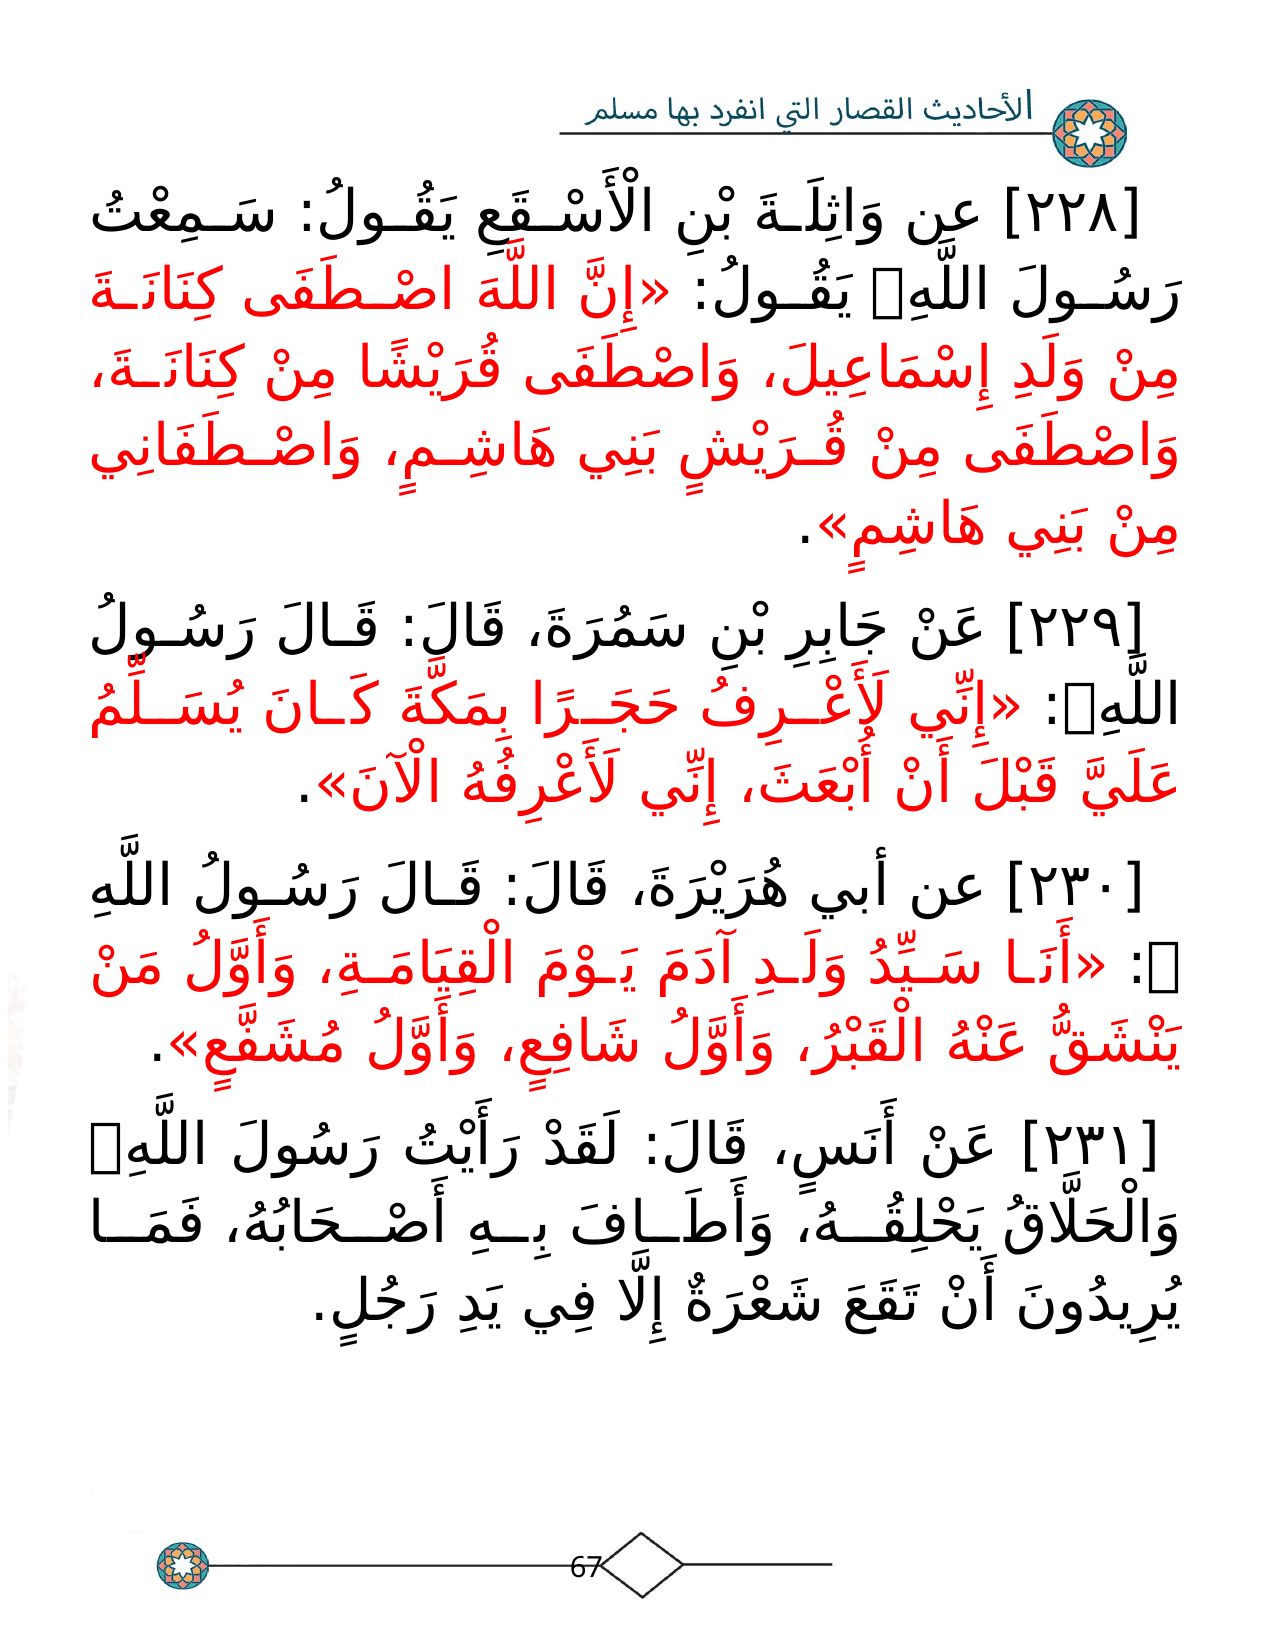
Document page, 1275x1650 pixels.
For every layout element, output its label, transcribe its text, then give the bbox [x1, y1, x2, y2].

text [٢٢٩] عَنْ جَابِرِ بْنِ سَمُرَةَ، قَالَ: قَالَ رَسُولُ اللَّهِ: «إِنِّي لَأَعْرِفُ حَجَرًا بِمَكَّةَ كَانَ يُسَلِّمُ عَلَيَّ قَبْلَ أَنْ أُبْعَثَ، إِنِّي لَأَعْرِفُهُ الْآنَ». [89, 592, 1182, 816]
text [٢٣١] عَنْ أَنَسٍ، قَالَ: لَقَدْ رَأَيْتُ رَسُولَ اللَّهِ وَالْحَلَّاقُ يَحْلِقُهُ، وَأَطَافَ بِهِ أَصْحَابُهُ، فَمَا يُرِيدُونَ أَنْ تَقَعَ شَعْرَةٌ إِلَّا فِي يَدِ رَجُلٍ. [89, 1111, 1182, 1334]
text [٢٢٨] عن وَاثِلَةَ بْنِ الْأَسْقَعِ يَقُولُ: سَمِعْتُ رَسُولَ اللَّهِ يَقُولُ: «إِنَّ اللَّهَ اصْطَفَى كِنَانَةَ مِنْ وَلَدِ إِسْمَاعِيلَ، وَاصْطَفَى قُرَيْشًا مِنْ كِنَانَةَ، وَاصْطَفَى مِنْ قُرَيْشٍ بَنِي هَاشِمٍ، وَاصْطَفَانِي مِنْ بَنِي هَاشِمٍ». [89, 177, 1182, 557]
picture [7, 10, 1275, 1648]
text [٢٣٠] عن أبي هُرَيْرَةَ، قَالَ: قَالَ رَسُولُ اللَّهِ: «أَنَا سَيِّدُ وَلَدِ آدَمَ يَوْمَ الْقِيَامَةِ، وَأَوَّلُ مَنْ يَنْشَقُّ عَنْهُ الْقَبْرُ، وَأَوَّلُ شَافِعٍ، وَأَوَّلُ مُشَفَّعٍ». [89, 851, 1182, 1075]
